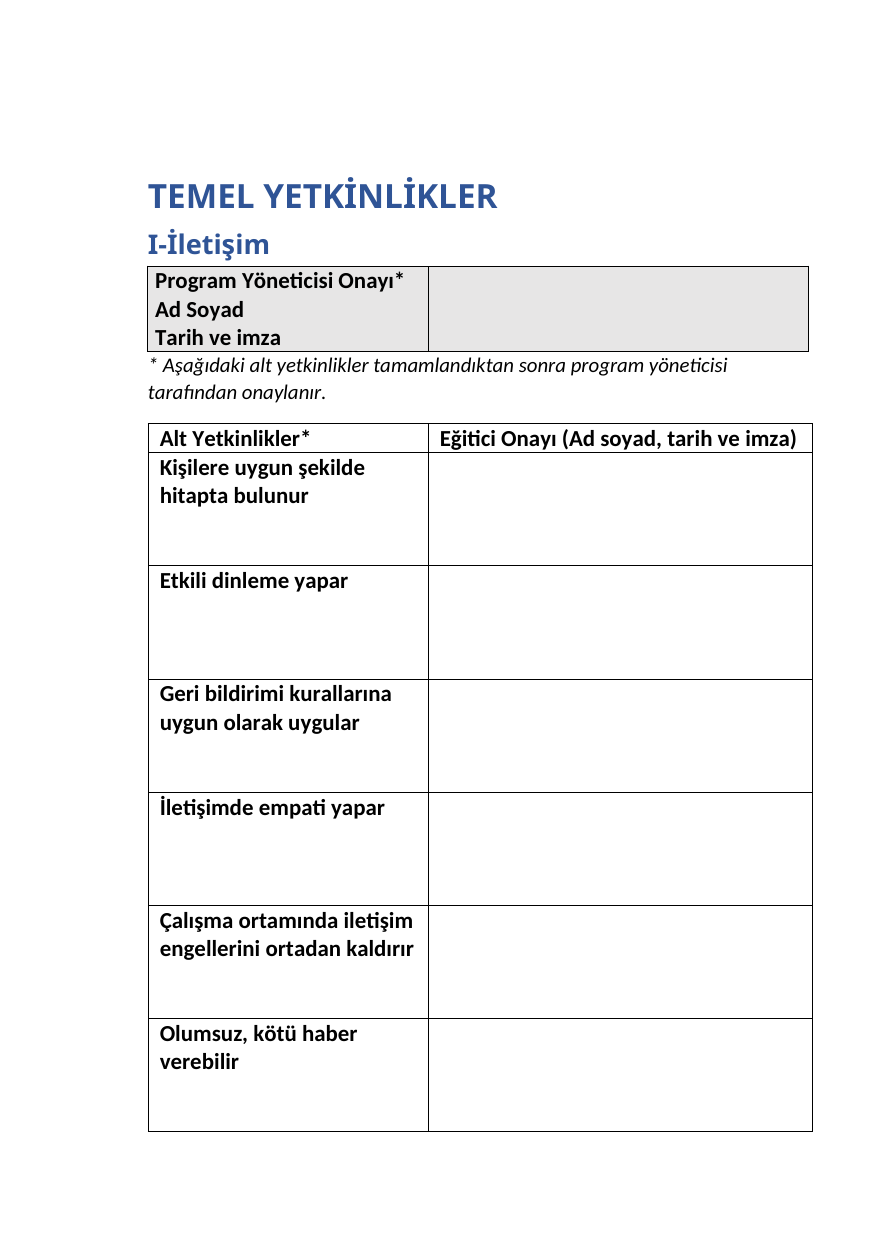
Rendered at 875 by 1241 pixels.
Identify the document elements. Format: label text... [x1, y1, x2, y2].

table_cell [429, 1019, 812, 1131]
table_header Program Yöneticisi Onayı* Ad Soyad Tarih ve imza [148, 267, 428, 351]
subtitle I-İletişim [148, 226, 785, 263]
table_header [429, 267, 808, 351]
table_cell Çalışma ortamında iletişim engellerini ortadan kaldırır [149, 906, 428, 1018]
table_cell [429, 906, 812, 1018]
table_cell İletişimde empati yapar [149, 793, 428, 905]
table_header Eğitici Onayı (Ad soyad, tarih ve imza) [429, 424, 812, 452]
table_cell Olumsuz, kötü haber verebilir [149, 1019, 428, 1131]
table_cell [429, 453, 812, 565]
text * Aşağıdaki alt yetkinlikler tamamlandıktan sonra program yöneticisi tarafından onaylanır. [148, 352, 785, 404]
table_cell [429, 793, 812, 905]
table_header Alt Yetkinlikler* [149, 424, 428, 452]
table_cell Kişilere uygun şekilde hitapta bulunur [149, 453, 428, 565]
table_cell [429, 566, 812, 678]
table_cell Geri bildirimi kurallarına uygun olarak uygular [149, 680, 428, 792]
table_cell [429, 680, 812, 792]
table_cell Etkili dinleme yapar [149, 566, 428, 678]
subtitle TEMEL YETKİNLİKLER [148, 173, 785, 218]
